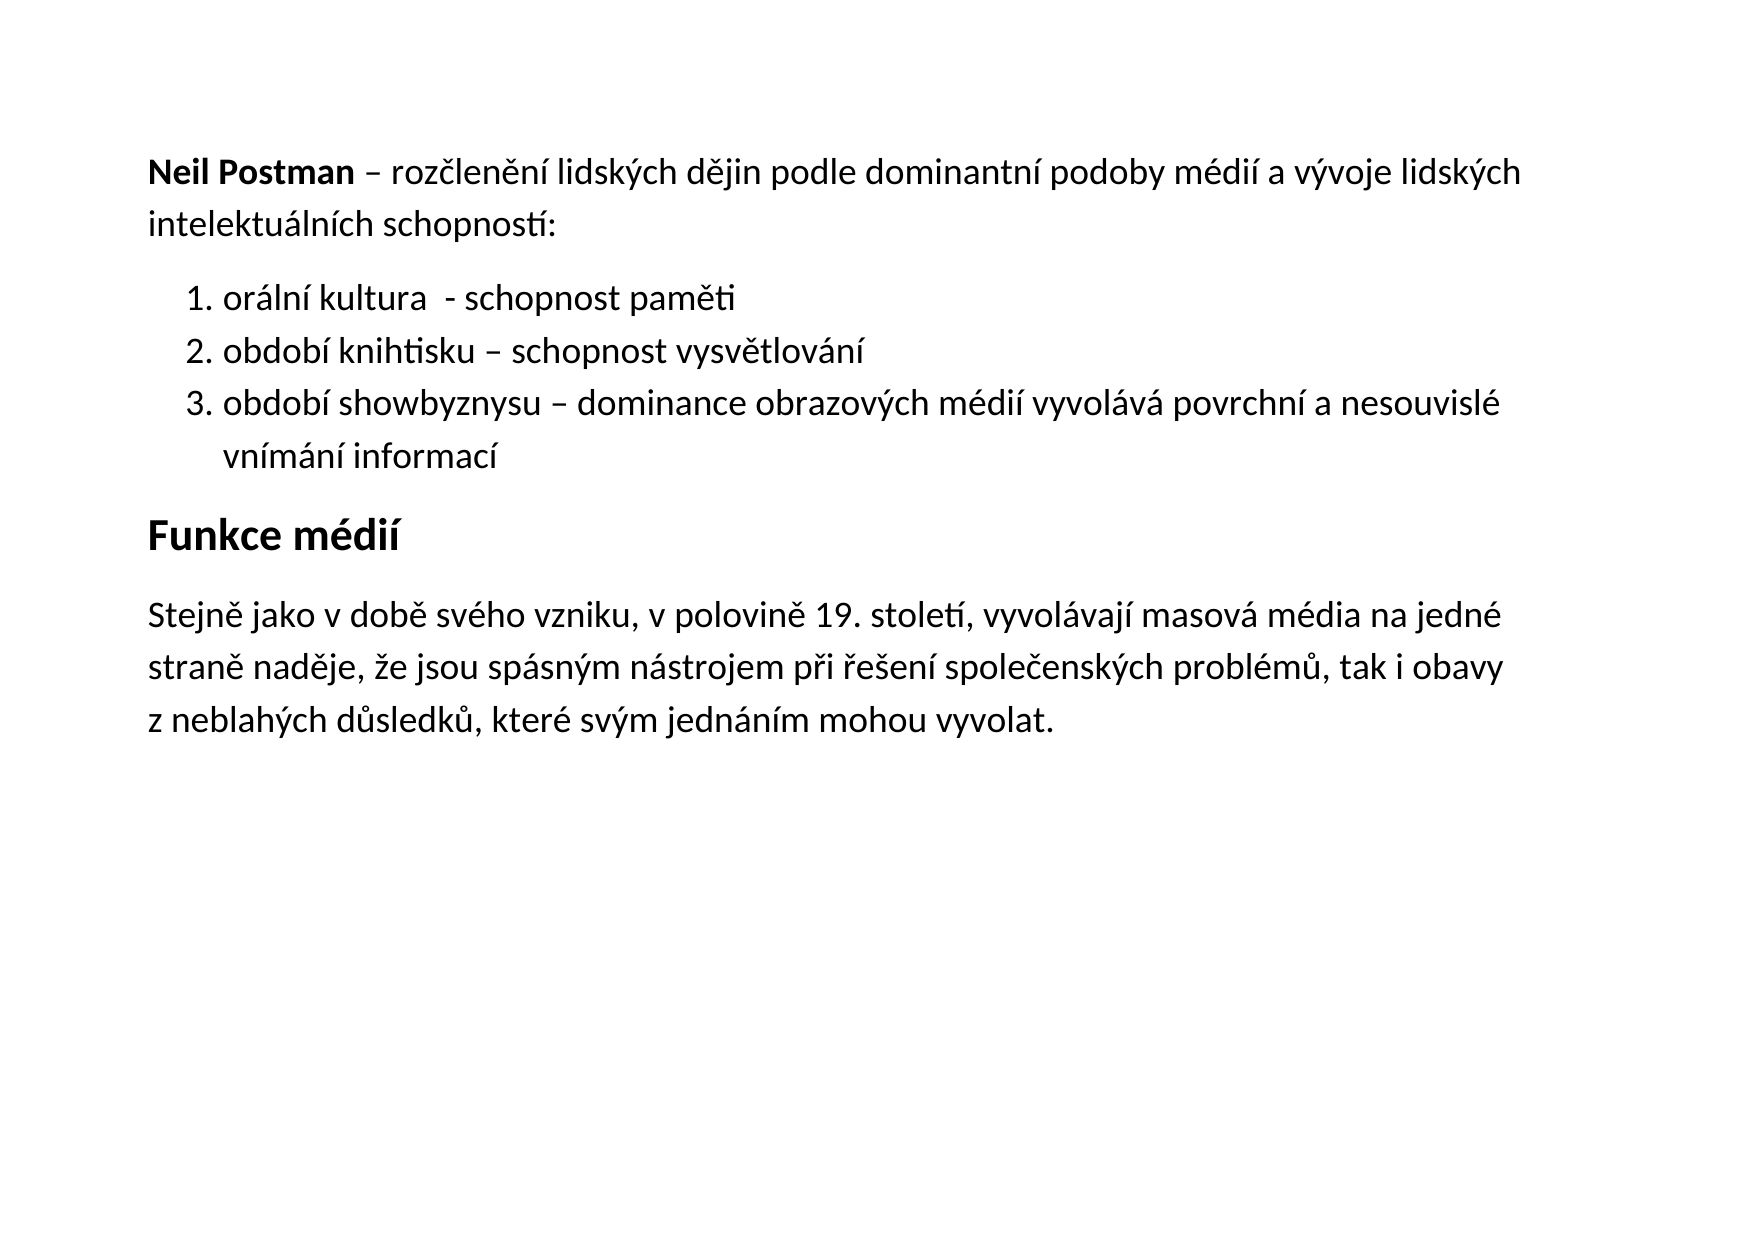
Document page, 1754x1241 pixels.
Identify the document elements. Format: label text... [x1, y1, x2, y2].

text Stejně jako v době svého vzniku, v polovině 19. století, vyvolávají masová média na jedné straně naděje, že jsou spásným nástrojem při řešení společenských problémů, tak i obavy z neblahých důsledků, které svým jednáním mohou vyvolat. [148, 591, 1606, 742]
list období knihtisku – schopnost vysvětlování [185, 327, 1606, 372]
list období showbyznysu – dominance obrazových médií vyvolává povrchní a nesouvislé vnímání informací [185, 379, 1606, 478]
text Neil Postman – rozčlenění lidských dějin podle dominantní podoby médií a vývoje lidských intelektuálních schopností: [148, 148, 1606, 246]
text Funkce médií [148, 506, 1606, 561]
list orální kultura - schopnost paměti [185, 274, 1606, 320]
